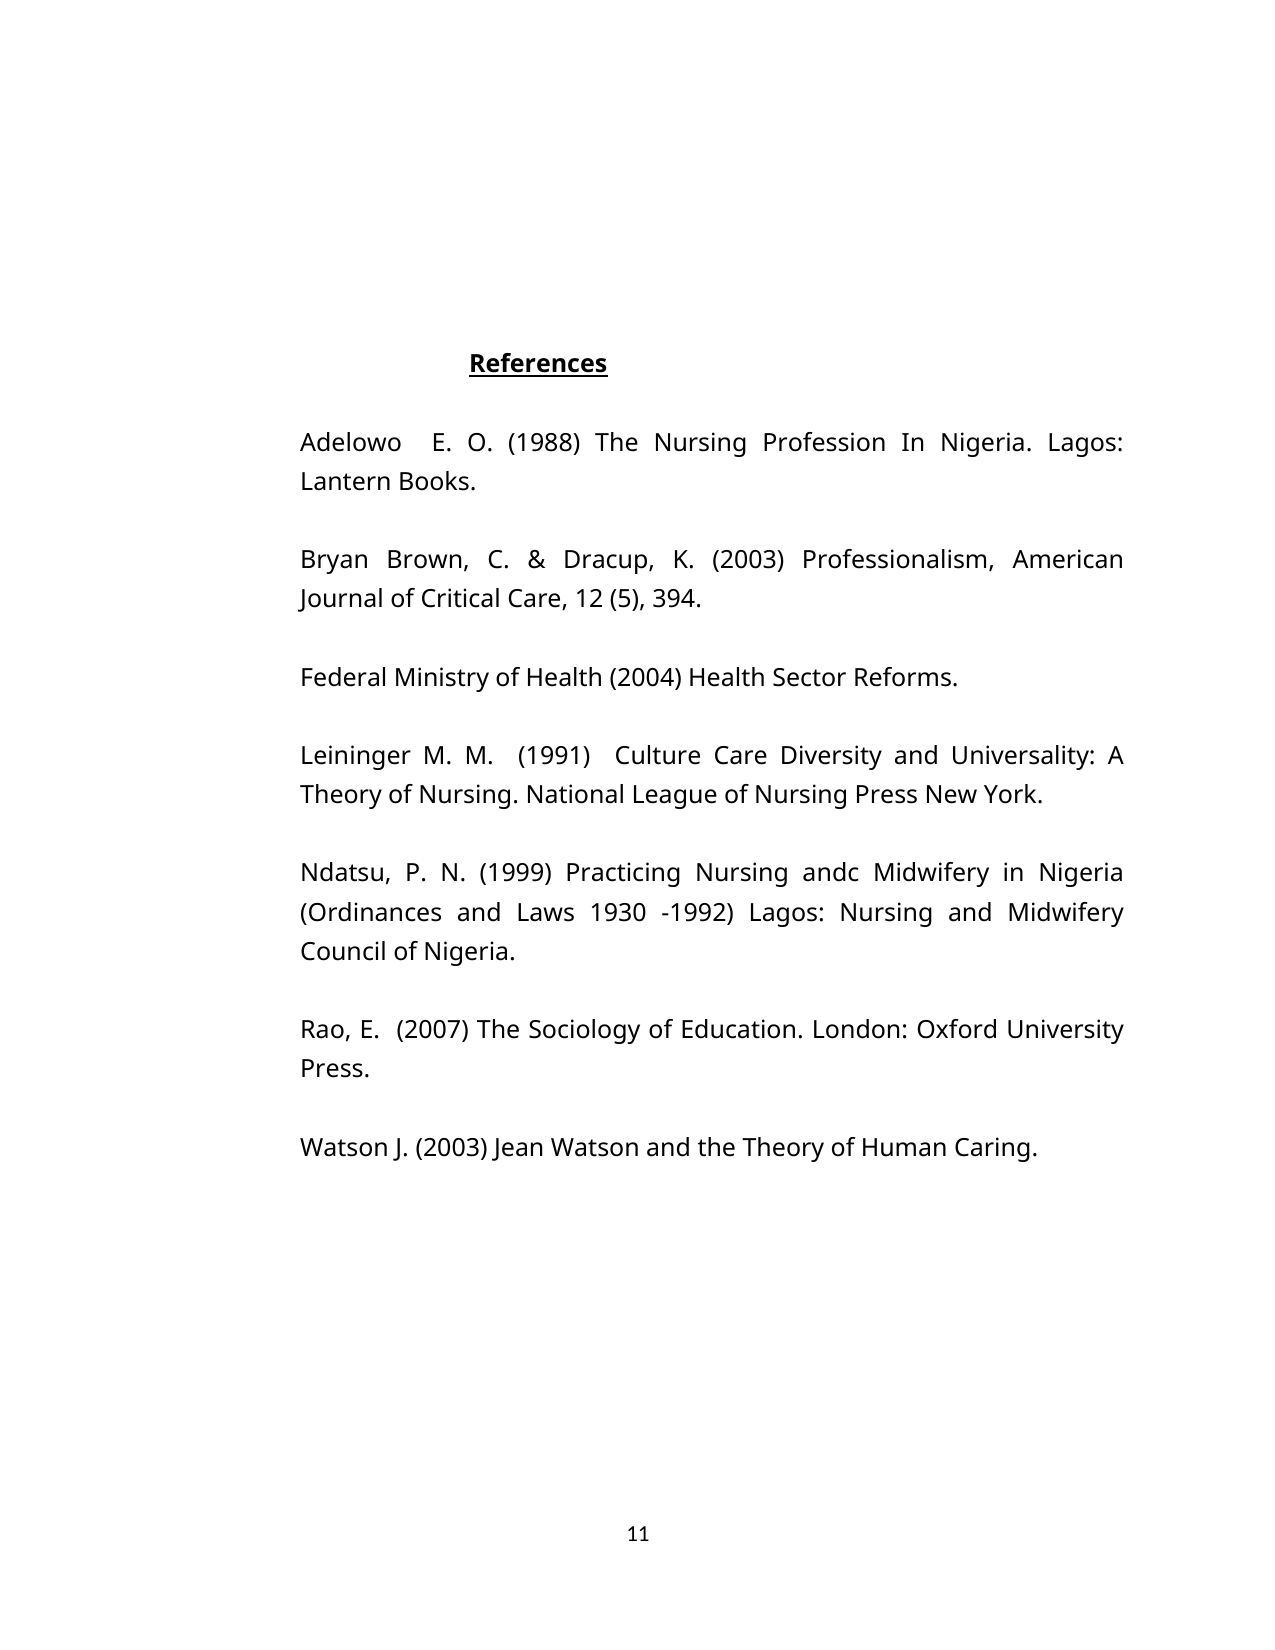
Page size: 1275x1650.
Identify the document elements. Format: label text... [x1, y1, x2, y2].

list Watson J. (2003) Jean Watson and the Theory of Human Caring. [300, 1129, 1125, 1163]
list Ndatsu, P. N. (1999) Practicing Nursing andc Midwifery in Nigeria (Ordinances and Laws 1930 -1992) Lagos: Nursing and Midwifery Council of Nigeria. [300, 855, 1125, 967]
list Federal Ministry of Health (2004) Health Sector Reforms. [300, 659, 1125, 693]
list Leininger M. M. (1991) Culture Care Diversity and Universality: A Theory of Nursing. National League of Nursing Press New York. [300, 737, 1125, 811]
list Bryan Brown, C. & Dracup, K. (2003) Professionalism, American Journal of Critical Care, 12 (5), 394. [300, 542, 1125, 615]
list References [300, 346, 1125, 380]
list Rao, E. (2007) The Sociology of Education. London: Oxford University Press. [300, 1012, 1125, 1085]
list Adelowo E. O. (1988) The Nursing Profession In Nigeria. Lagos: Lantern Books. [300, 424, 1125, 497]
